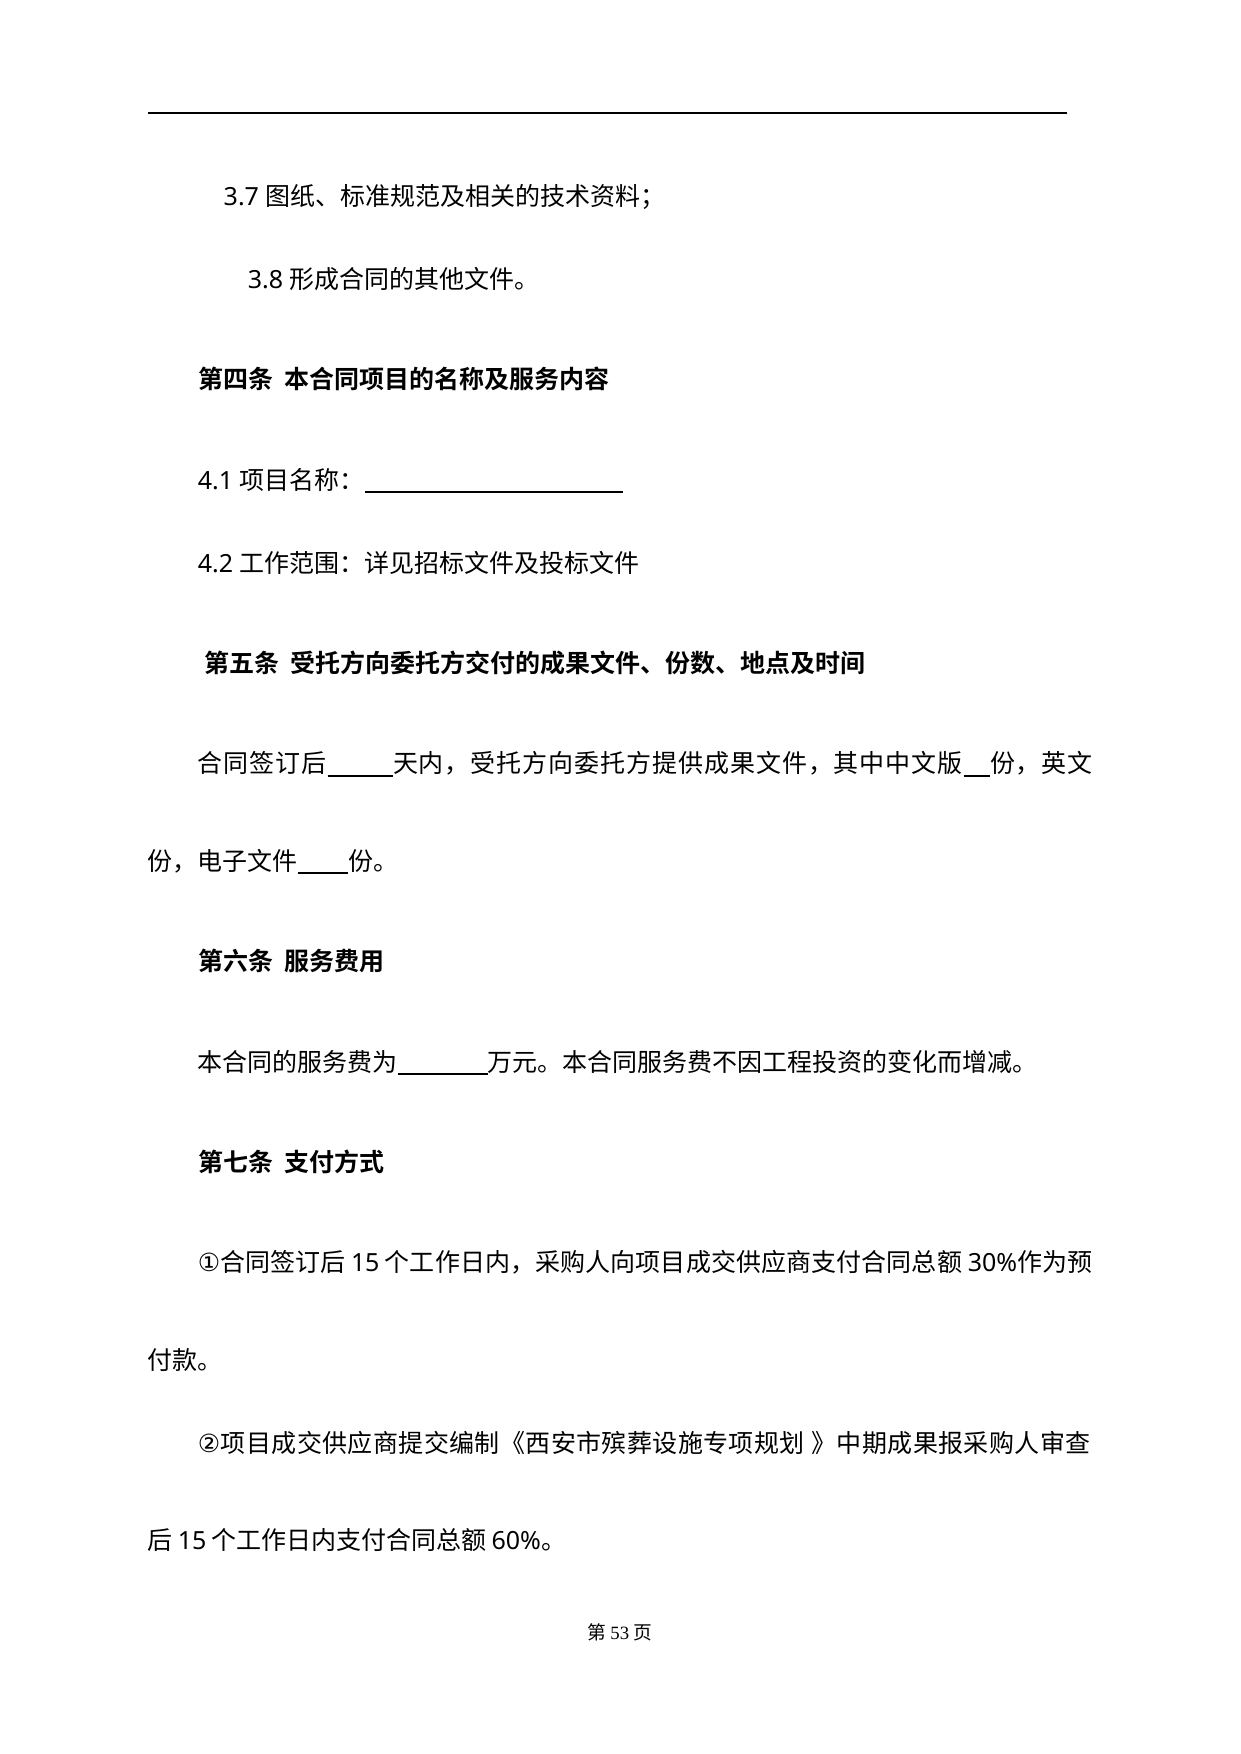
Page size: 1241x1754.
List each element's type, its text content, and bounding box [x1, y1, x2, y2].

text 第五条 受托方向委托方交付的成果文件、份数、地点及时间 [148, 629, 1092, 694]
text 3.7 图纸、标准规范及相关的技术资料； [148, 162, 1092, 227]
text 本合同的服务费为 万元。本合同服务费不因工程投资的变化而增减。 [148, 1028, 1092, 1093]
text 第四条 本合同项目的名称及服务内容 [148, 345, 1092, 410]
text ②项目成交供应商提交编制《西安市殡葬设施专项规划 》中期成果报采购人审查后15个工作日内支付合同总额60%。 [148, 1409, 1092, 1571]
text 第七条 支付方式 [148, 1128, 1092, 1193]
text ①合同签订后15个工作日内，采购人向项目成交供应商支付合同总额30%作为预付款。 [148, 1228, 1092, 1391]
text 3.8 形成合同的其他文件。 [148, 245, 1092, 310]
text 4.1 项目名称： [148, 446, 1092, 511]
text 第六条 服务费用 [148, 927, 1092, 992]
text 4.2 工作范围：详见招标文件及投标文件 [148, 529, 1092, 594]
text 合同签订后 天内，受托方向委托方提供成果文件，其中中文版 份，英文 份，电子文件 份。 [148, 729, 1092, 892]
